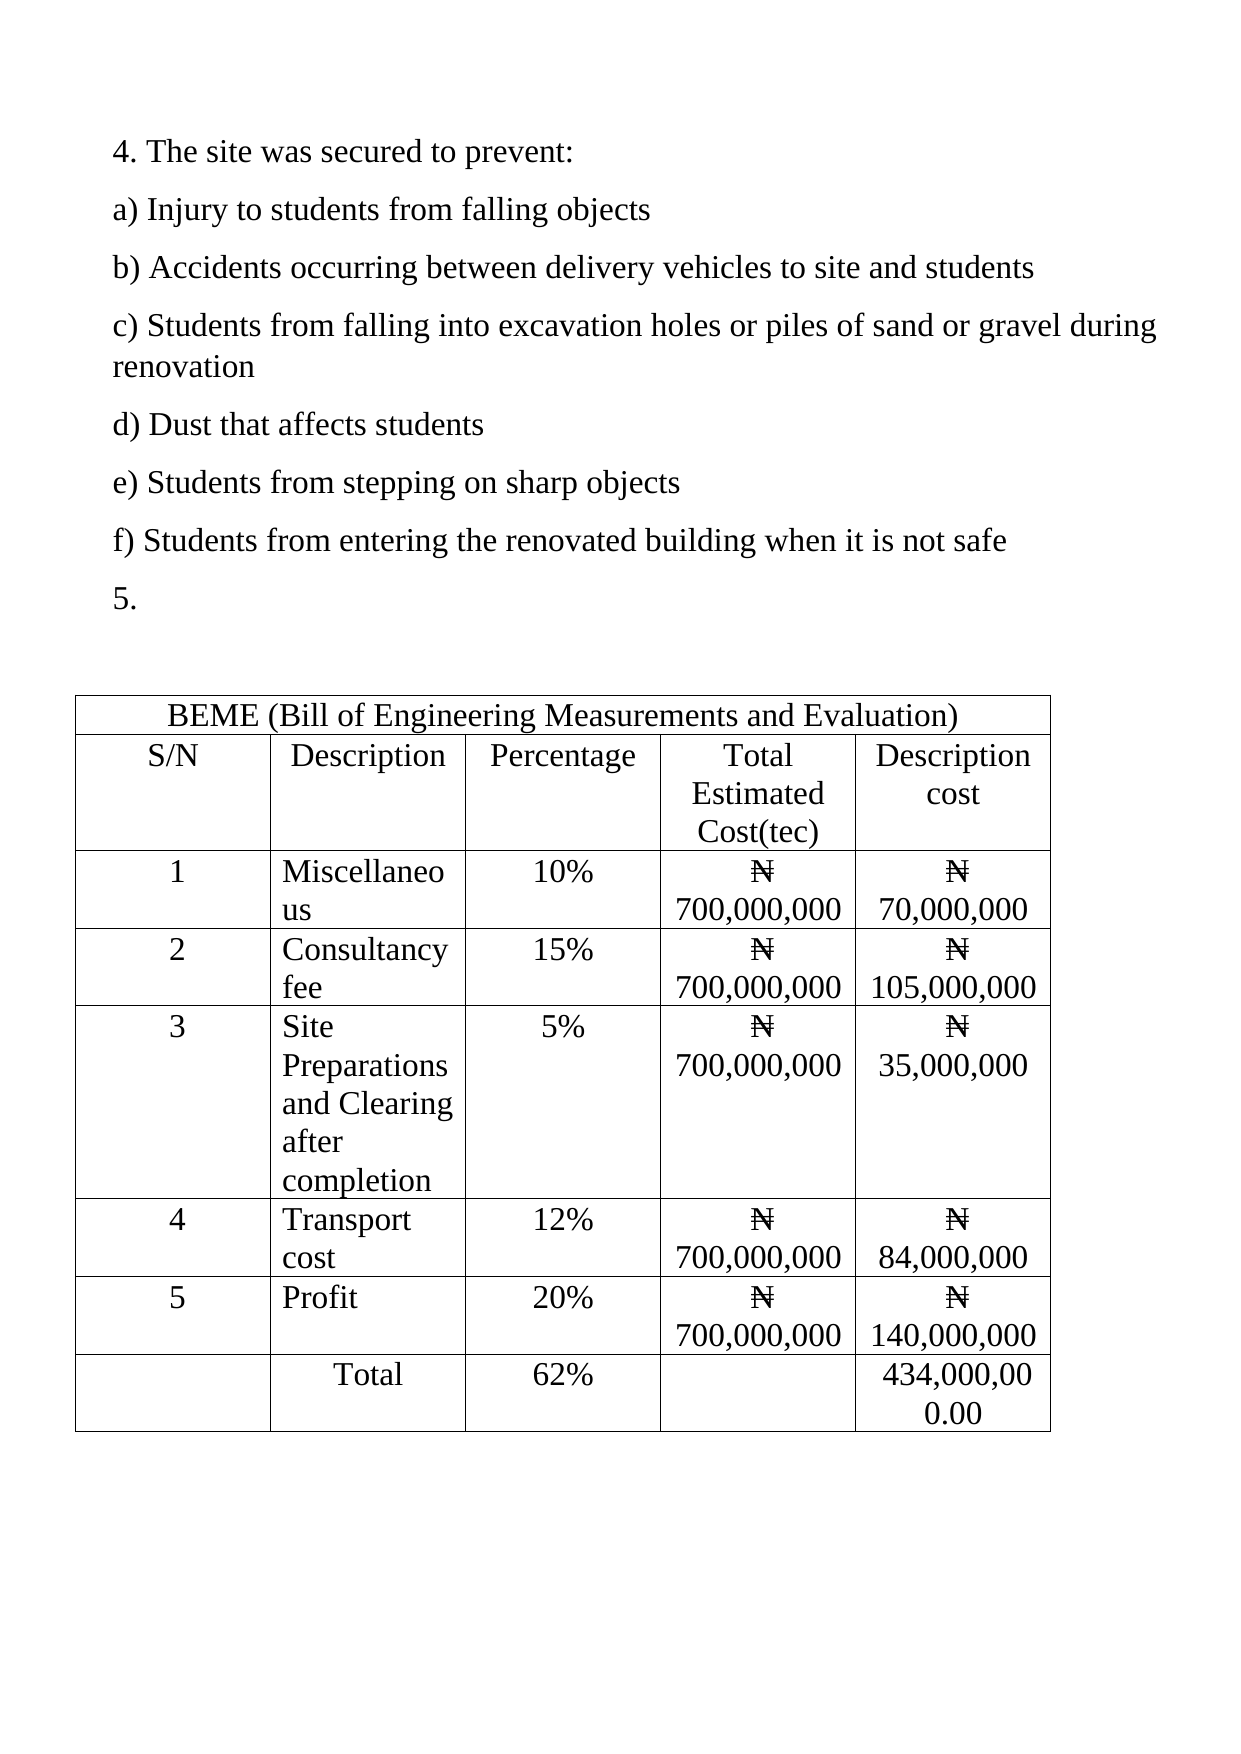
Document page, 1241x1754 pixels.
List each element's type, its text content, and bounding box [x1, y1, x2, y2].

text e) Students from stepping on sharp objects [112, 462, 1165, 501]
table_cell ₦ 700,000,000 [661, 851, 855, 928]
table_cell ₦ 35,000,000 [856, 1006, 1050, 1198]
table_cell 15% [466, 929, 660, 1005]
table_cell Description cost [856, 735, 1050, 850]
table_cell Transport cost [271, 1199, 465, 1276]
table_cell Total [271, 1355, 465, 1431]
table_cell 1 [76, 851, 270, 928]
table_cell ₦ 70,000,000 [856, 851, 1050, 928]
table_cell ₦ 700,000,000 [661, 929, 855, 1005]
table_cell S/N [76, 735, 270, 850]
text 4. The site was secured to prevent: [112, 131, 1165, 169]
table_cell 4 [76, 1199, 270, 1276]
table_cell 10% [466, 851, 660, 928]
table_cell Site Preparations and Clearing after completion [271, 1006, 465, 1198]
text d) Dust that affects students [112, 404, 1165, 443]
table_cell ₦ 700,000,000 [661, 1277, 855, 1353]
table_cell [661, 1355, 855, 1431]
text a) Injury to students from falling objects [112, 189, 1165, 227]
table_cell ₦ 700,000,000 [661, 1006, 855, 1198]
table_cell ₦ 140,000,000 [856, 1277, 1050, 1353]
table_cell Description [271, 735, 465, 850]
table_cell [76, 1355, 270, 1431]
table_cell Percentage [466, 735, 660, 850]
table_cell 5 [76, 1277, 270, 1353]
table_cell ₦ 700,000,000 [661, 1199, 855, 1276]
table_cell 2 [76, 929, 270, 1005]
table_cell 62% [466, 1355, 660, 1431]
table_cell Total Estimated Cost(tec) [661, 735, 855, 850]
table_cell ₦ 84,000,000 [856, 1199, 1050, 1276]
table_cell 20% [466, 1277, 660, 1353]
table_cell 5% [466, 1006, 660, 1198]
text c) Students from falling into excavation holes or piles of sand or gravel during renovation [112, 305, 1165, 385]
table_cell 12% [466, 1199, 660, 1276]
text b) Accidents occurring between delivery vehicles to site and students [112, 247, 1165, 285]
table_cell Consultancy fee [271, 929, 465, 1005]
table_cell 434,000,000.00 [856, 1355, 1050, 1431]
text 5. [112, 578, 1165, 617]
table_cell 3 [76, 1006, 270, 1198]
table_cell Miscellaneous [271, 851, 465, 928]
text f) Students from entering the renovated building when it is not safe [112, 521, 1165, 559]
table_header BEME (Bill of Engineering Measurements and Evaluation) [76, 696, 1050, 734]
table_cell Profit [271, 1277, 465, 1353]
table_cell ₦ 105,000,000 [856, 929, 1050, 1005]
